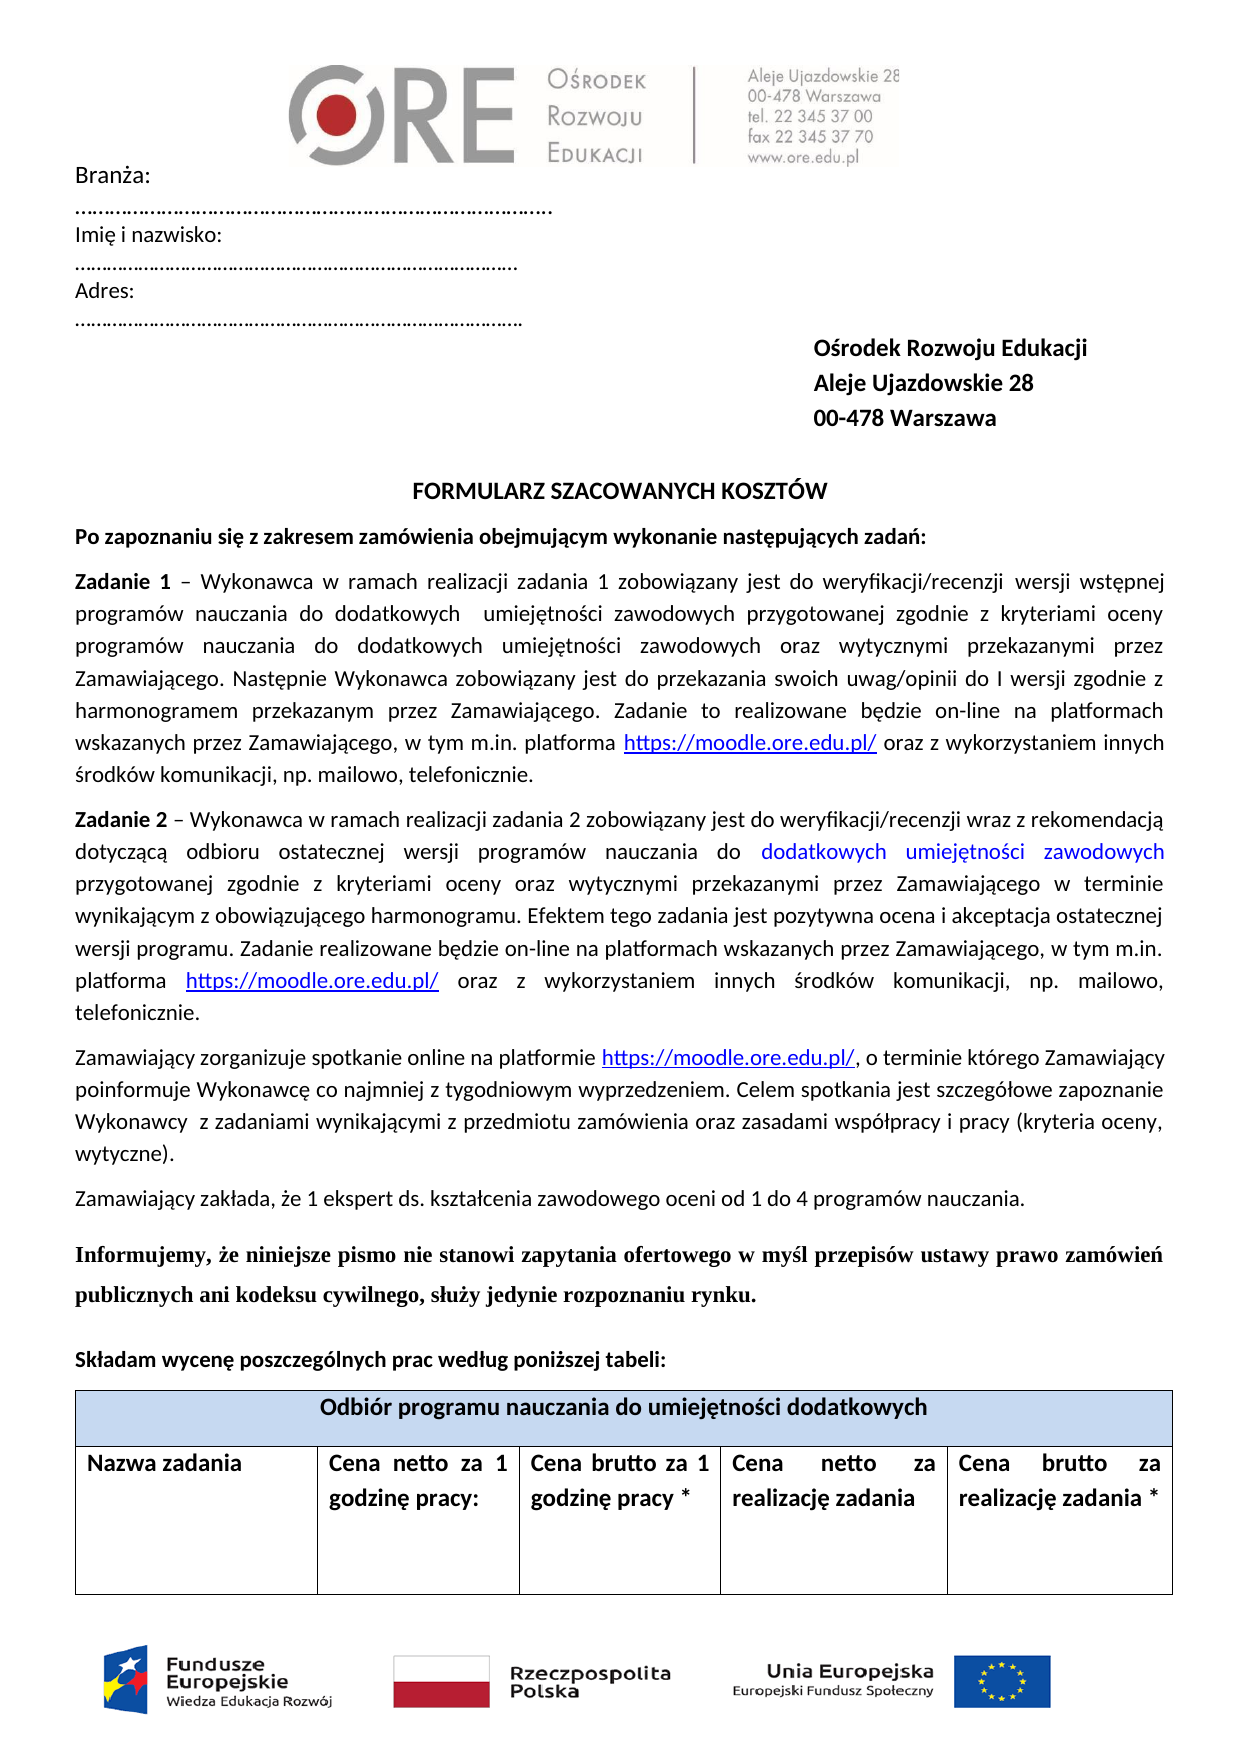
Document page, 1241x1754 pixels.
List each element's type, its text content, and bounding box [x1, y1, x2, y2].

text Składam wycenę poszczególnych prac według poniższej tabeli: [75, 1345, 1165, 1373]
table_cell Cena netto za 1 godzinę pracy: [318, 1447, 519, 1594]
table_cell Cena netto za realizację zadania [721, 1447, 947, 1594]
text 00-478 Warszawa [739, 402, 1165, 433]
text Aleje Ujazdowskie 28 [740, 367, 1165, 398]
text Zamawiający zakłada, że 1 ekspert ds. kształcenia zawodowego oceni od 1 do 4 programów nauczania. [75, 1184, 1165, 1212]
picture [75, 1619, 1080, 1739]
text Zadanie 1 – Wykonawca w ramach realizacji zadania 1 zobowiązany jest do weryfikacji/recenzji wersji wstępnej programów nauczania do dodatkowych umiejętności zawodowych przygotowanej zgodnie z kryteriami oceny programów nauczania do dodatkowych umiejętności zawodowych oraz wytycznymi przekazanymi przez Zamawiającego. Następnie Wykonawca zobowiązany jest do przekazania swoich uwag/opinii do I wersji zgodnie z harmonogramem przekazanym przez Zamawiającego. Zadanie to realizowane będzie on-line na platformach wskazanych przez Zamawiającego, w tym m.in. platforma https://moodle.ore.edu.pl/ oraz z wykorzystaniem innych środków komunikacji, np. mailowo, telefonicznie. [75, 567, 1165, 788]
table_cell Cena brutto za realizację zadania * [948, 1447, 1172, 1594]
text Zadanie 2 – Wykonawca w ramach realizacji zadania 2 zobowiązany jest do weryfikacji/recenzji wraz z rekomendacją dotyczącą odbioru ostatecznej wersji programów nauczania do dodatkowych umiejętności zawodowych przygotowanej zgodnie z kryteriami oceny oraz wytycznymi przekazanymi przez Zamawiającego w terminie wynikającym z obowiązującego harmonogramu. Efektem tego zadania jest pozytywna ocena i akceptacja ostatecznej wersji programu. Zadanie realizowane będzie on-line na platformach wskazanych przez Zamawiającego, w tym m.in. platforma https://moodle.ore.edu.pl/ oraz z wykorzystaniem innych środków komunikacji, np. mailowo, telefonicznie. [75, 805, 1165, 1026]
table_cell Cena brutto za 1 godzinę pracy * [520, 1447, 720, 1594]
text Branża: [75, 159, 1165, 190]
table_header Odbiór programu nauczania do umiejętności dodatkowych [76, 1391, 1172, 1446]
text Adres: [75, 276, 1165, 304]
text Ośrodek Rozwoju Edukacji [740, 332, 1165, 363]
text Po zapoznaniu się z zakresem zamówienia obejmującym wykonanie następujących zadań: [75, 522, 1165, 551]
text FORMULARZ SZACOWANYCH KOSZTÓW [75, 475, 1165, 506]
text Imię i nazwisko: [75, 220, 1165, 248]
text Informujemy, że niniejsze pismo nie stanowi zapytania ofertowego w myśl przepisów ustawy prawo zamówień publicznych ani kodeksu cywilnego, służy jedynie rozpoznaniu rynku. [75, 1241, 1165, 1307]
text …………………………………………………………………………. [75, 304, 1165, 332]
table_cell Nazwa zadania [76, 1447, 317, 1594]
text ………………………………………………………………………… [75, 248, 1165, 276]
text Zamawiający zorganizuje spotkanie online na platformie https://moodle.ore.edu.pl/, o terminie którego Zamawiający poinformuje Wykonawcę co najmniej z tygodniowym wyprzedzeniem. Celem spotkania jest szczegółowe zapoznanie Wykonawcy z zadaniami wynikającymi z przedmiotu zamówienia oraz zasadami współpracy i pracy (kryteria oceny, wytyczne). [75, 1043, 1165, 1167]
picture [288, 65, 900, 167]
text ……………………………………………………………………….. [75, 190, 1165, 220]
